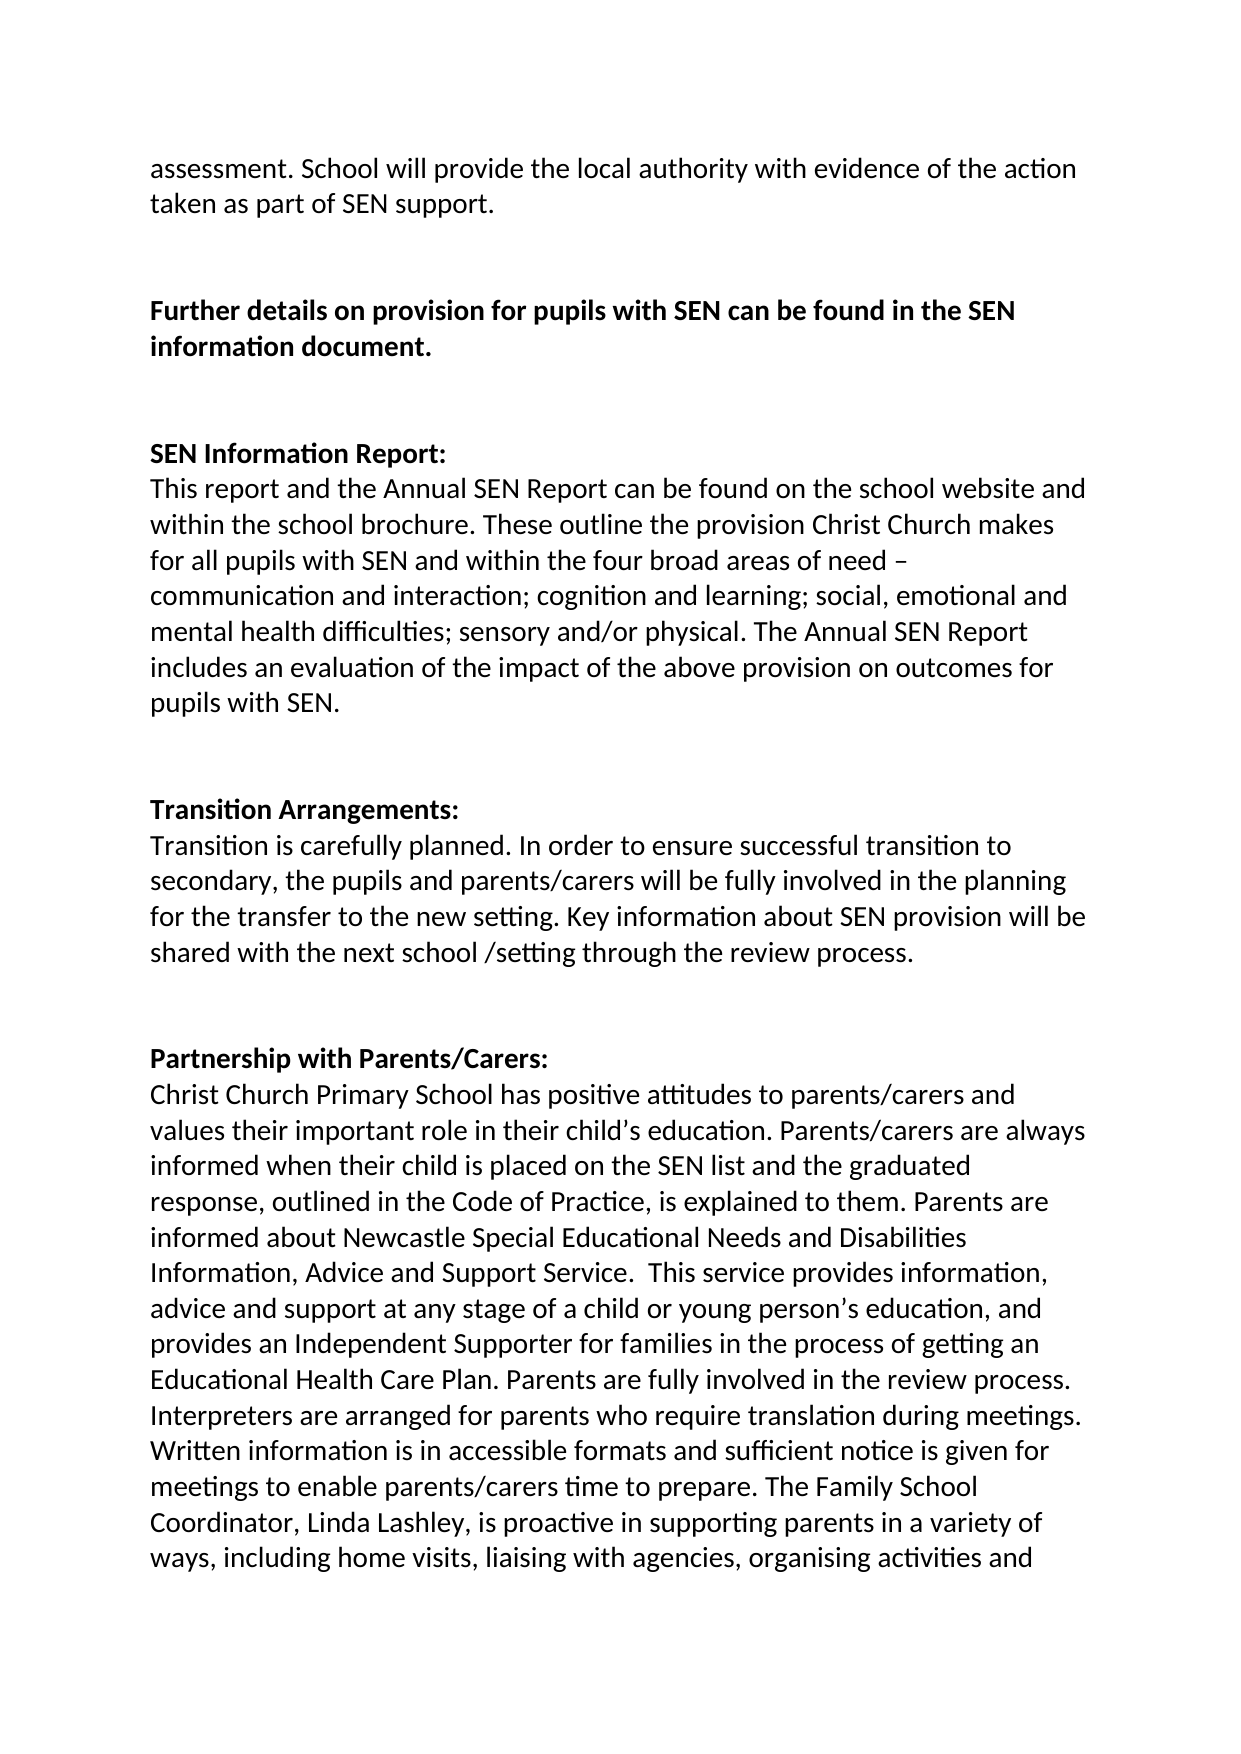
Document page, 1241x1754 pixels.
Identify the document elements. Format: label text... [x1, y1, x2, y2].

text Transition is carefully planned. In order to ensure successful transition to secondary, the pupils and parents/carers will be fully involved in the planning for the transfer to the new setting. Key information about SEN provision will be shared with the next school /setting through the review process. [150, 827, 1090, 969]
text Partnership with Parents/Carers: [150, 1041, 1090, 1076]
text Transition Arrangements: [150, 791, 1090, 827]
text Further details on provision for pupils with SEN can be found in the SEN information document. [150, 292, 1090, 364]
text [150, 150, 1090, 221]
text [150, 1076, 1090, 1575]
text SEN Information Report: [150, 435, 1090, 471]
text This report and the Annual SEN Report can be found on the school website and within the school brochure. These outline the provision Christ Church makes for all pupils with SEN and within the four broad areas of need – communication and interaction; cognition and learning; social, emotional and mental health difficulties; sensory and/or physical. The Annual SEN Report includes an evaluation of the impact of the above provision on outcomes for pupils with SEN. [150, 471, 1090, 720]
